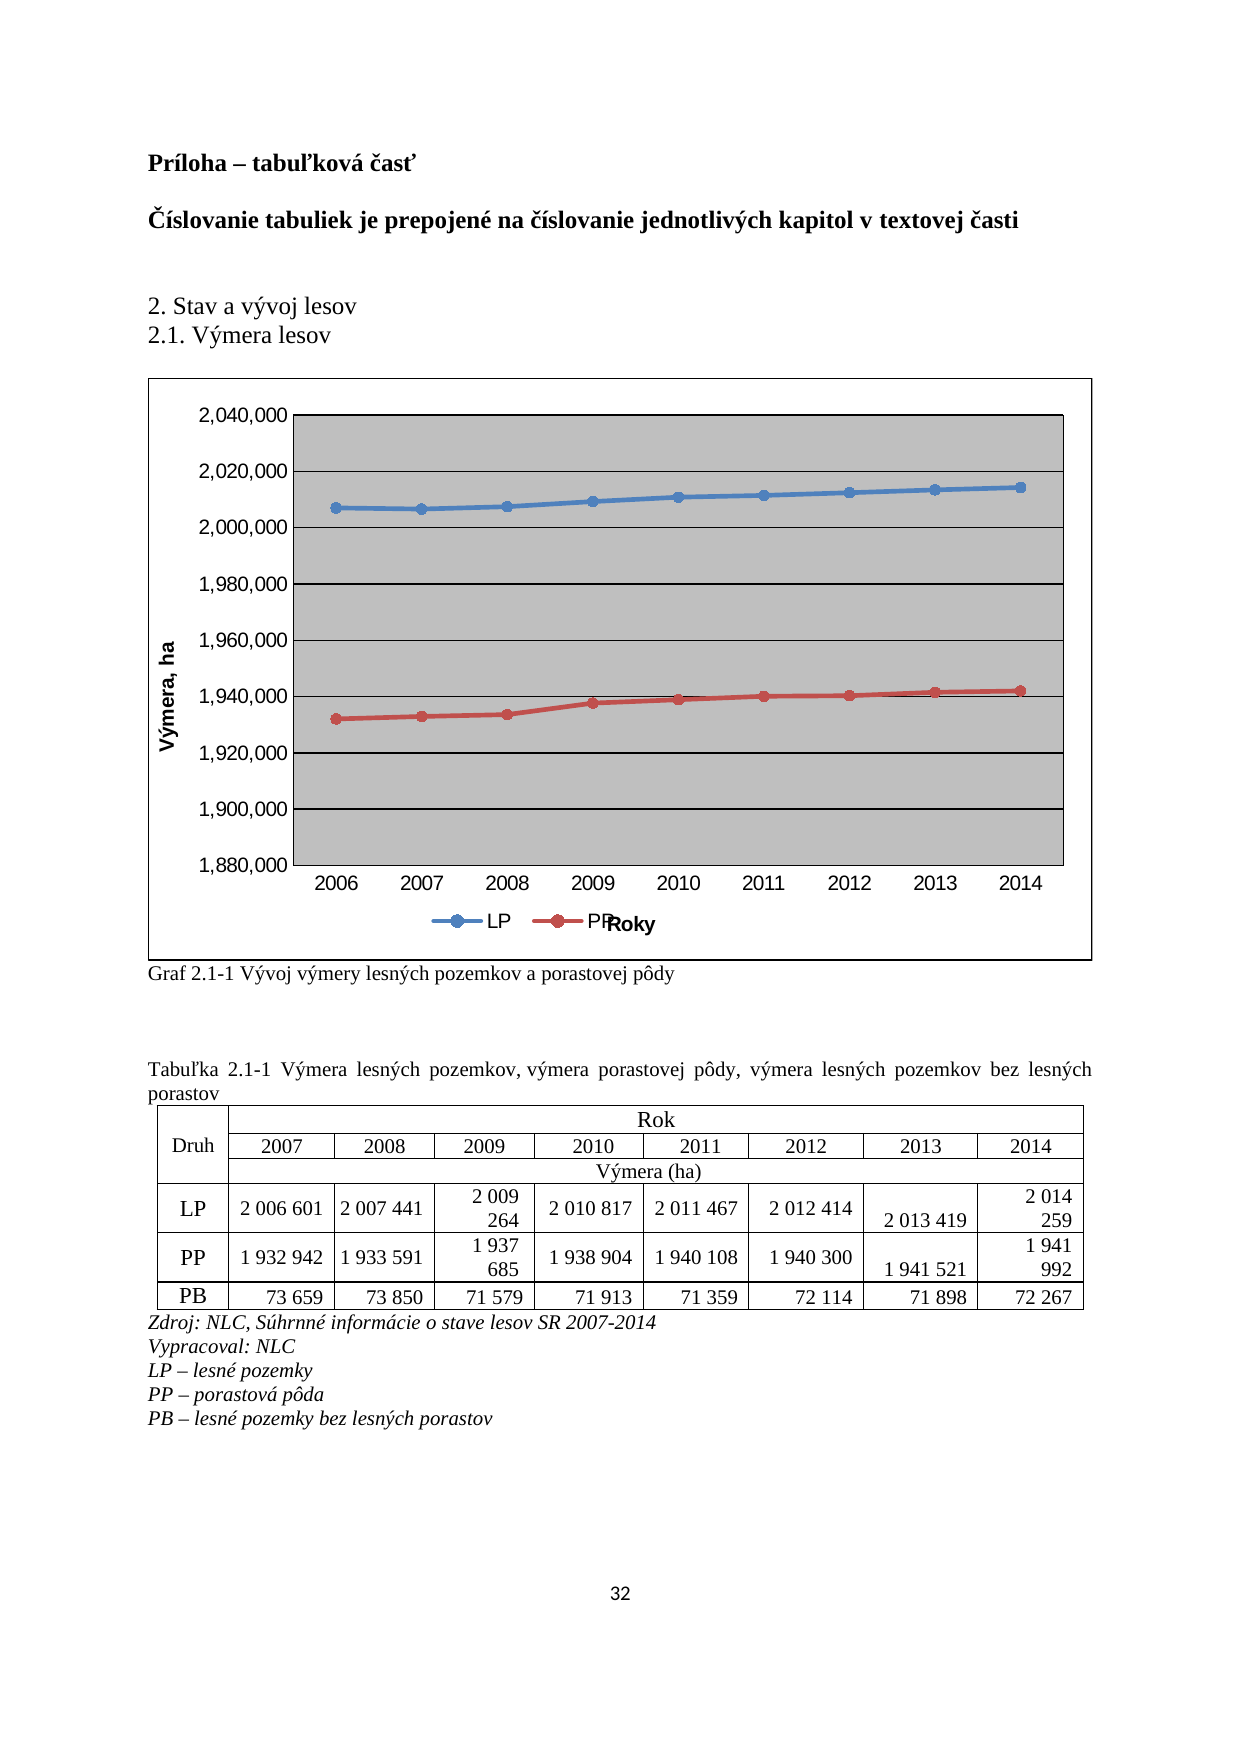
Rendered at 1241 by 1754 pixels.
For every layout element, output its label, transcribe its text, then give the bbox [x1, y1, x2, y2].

table_cell 71 359 [644, 1283, 748, 1309]
table_cell 2 009 264 [435, 1184, 534, 1232]
table_cell 2 010 817 [535, 1184, 643, 1232]
table_cell PP [158, 1233, 228, 1281]
table_cell 1 941 992 [978, 1233, 1083, 1281]
table_cell 73 850 [335, 1283, 434, 1309]
table_cell 72 114 [749, 1283, 863, 1309]
table_cell 2 006 601 [229, 1184, 334, 1232]
text PP – porastová pôda [133, 1382, 1093, 1406]
table_cell 2014 [978, 1134, 1083, 1158]
table_cell LP [158, 1184, 228, 1232]
table_cell 73 659 [229, 1283, 334, 1309]
table_cell 71 579 [435, 1283, 534, 1309]
table_cell 1 937 685 [435, 1233, 534, 1281]
table_header Rok [229, 1106, 1083, 1133]
table_cell 2007 [229, 1134, 334, 1158]
text Tabuľka 2.1-1 Výmera lesných pozemkov, výmera porastovej pôdy, výmera lesných pozemkov bez lesných porastov [148, 1057, 1093, 1105]
table_cell 2011 [644, 1134, 748, 1158]
table_cell 2009 [435, 1134, 534, 1158]
text Vypracoval: NLC [133, 1334, 1093, 1358]
table_cell 71 913 [535, 1283, 643, 1309]
table_cell 2012 [749, 1134, 863, 1158]
table_header Druh [158, 1106, 228, 1183]
table_cell Výmera (ha) [229, 1159, 1083, 1183]
table_cell 1 932 942 [229, 1233, 334, 1281]
table_cell 1 941 521 [864, 1233, 977, 1281]
table_cell 71 898 [864, 1283, 977, 1309]
table_cell 2 007 441 [335, 1184, 434, 1232]
table_cell 2 013 419 [864, 1184, 977, 1232]
table_cell 1 940 300 [749, 1233, 863, 1281]
table_cell 72 267 [978, 1283, 1083, 1309]
table_cell 1 938 904 [535, 1233, 643, 1281]
text Číslovanie tabuliek je prepojené na číslovanie jednotlivých kapitol v textovej časti [148, 205, 1093, 234]
table_cell 2 012 414 [749, 1184, 863, 1232]
text LP – lesné pozemky [133, 1358, 1093, 1382]
table_cell PB [158, 1283, 228, 1309]
table_cell 2008 [335, 1134, 434, 1158]
text Zdroj: NLC, Súhrnné informácie o stave lesov SR 2007-2014 [133, 1310, 1093, 1334]
table_cell 1 940 108 [644, 1233, 748, 1281]
table_cell 2 014 259 [978, 1184, 1083, 1232]
table_cell 2010 [535, 1134, 643, 1158]
table_cell 2 011 467 [644, 1184, 748, 1232]
text Graf 2.1-1 Vývoj výmery lesných pozemkov a porastovej pôdy [148, 961, 1093, 985]
text PB – lesné pozemky bez lesných porastov [133, 1406, 1093, 1430]
table_cell 2013 [864, 1134, 977, 1158]
table_cell 1 933 591 [335, 1233, 434, 1281]
text 2.1. Výmera lesov [148, 320, 1093, 349]
text 2. Stav a vývoj lesov [148, 291, 1093, 320]
text Príloha – tabuľková časť [148, 148, 1093, 176]
